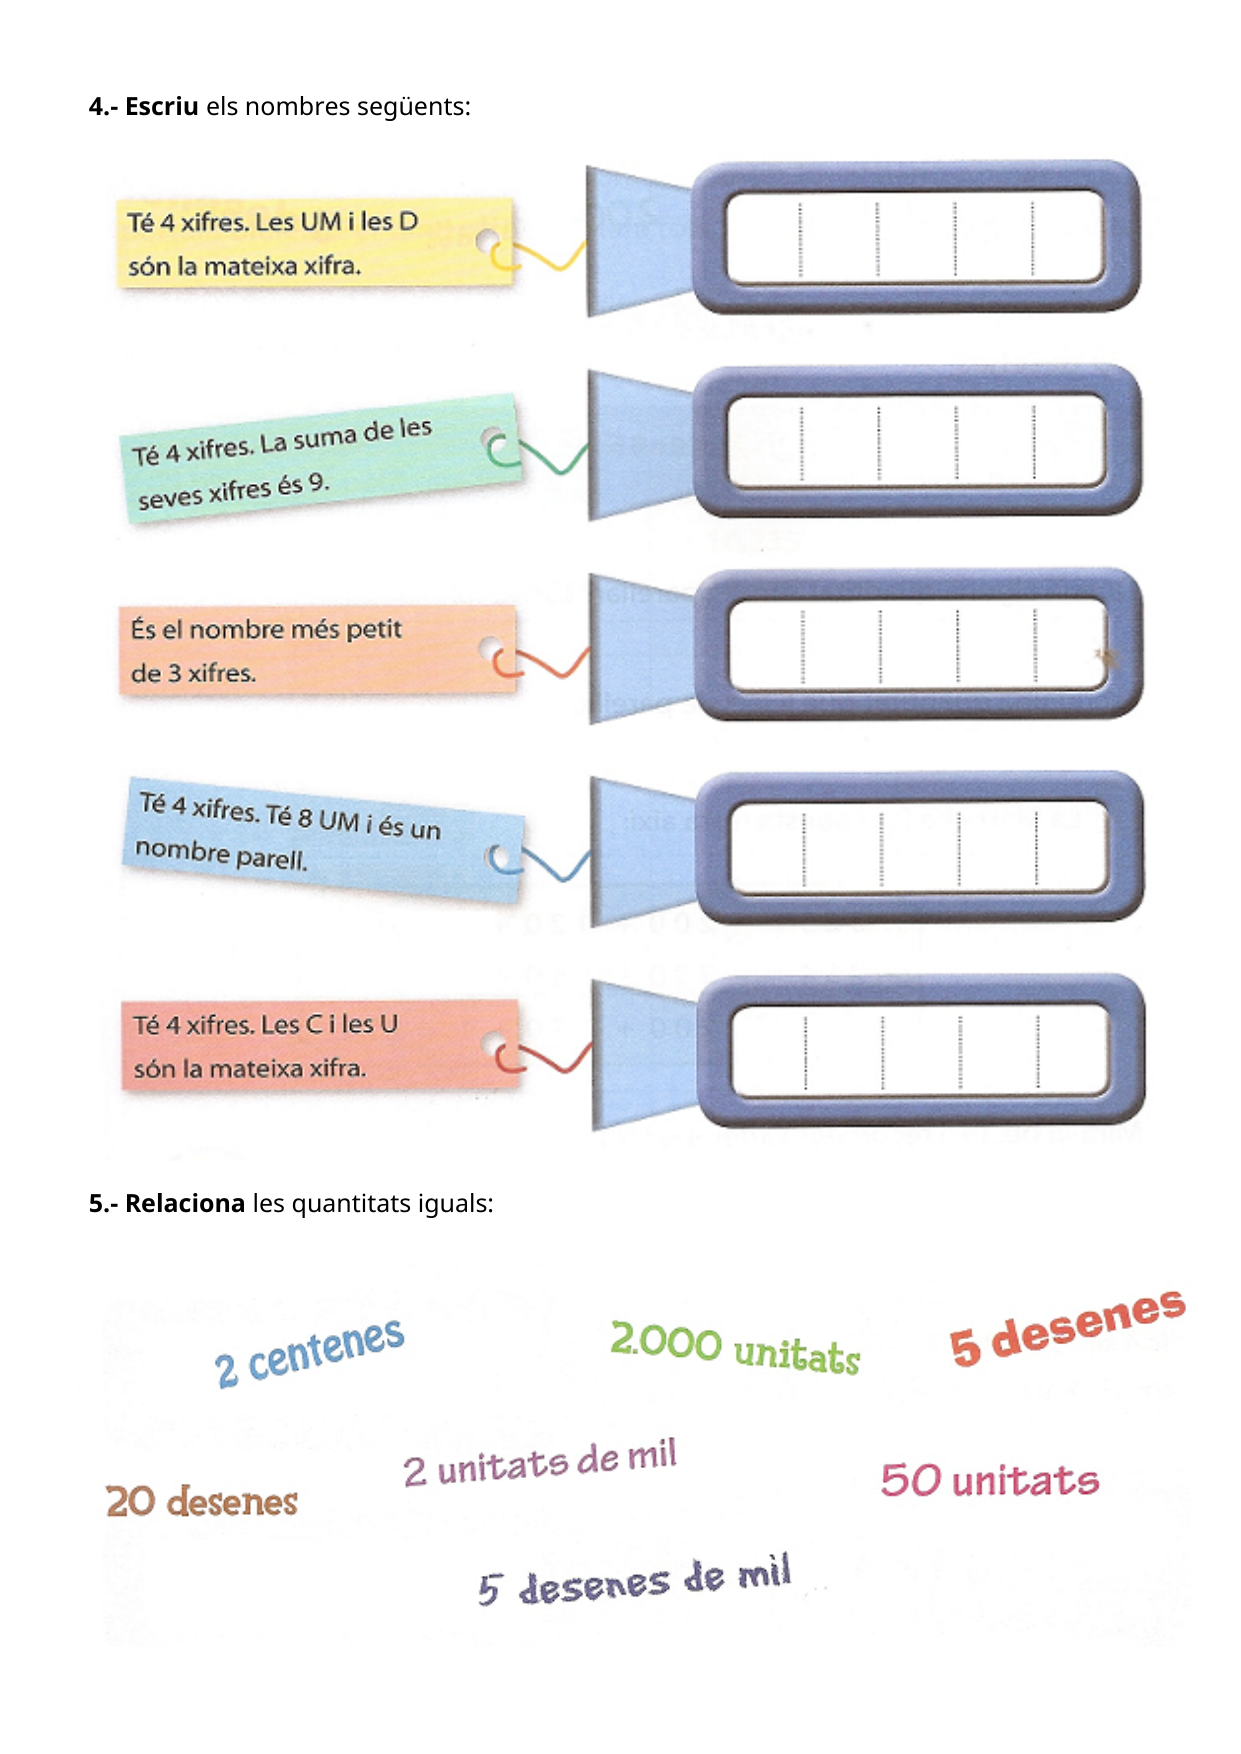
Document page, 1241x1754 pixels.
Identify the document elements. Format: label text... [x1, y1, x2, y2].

picture [88, 148, 1164, 1161]
picture [67, 1252, 1205, 1647]
text 4.- Escriu els nombres següents: [89, 89, 1152, 123]
text 5.- Relaciona les quantitats iguals: [89, 1185, 1152, 1219]
